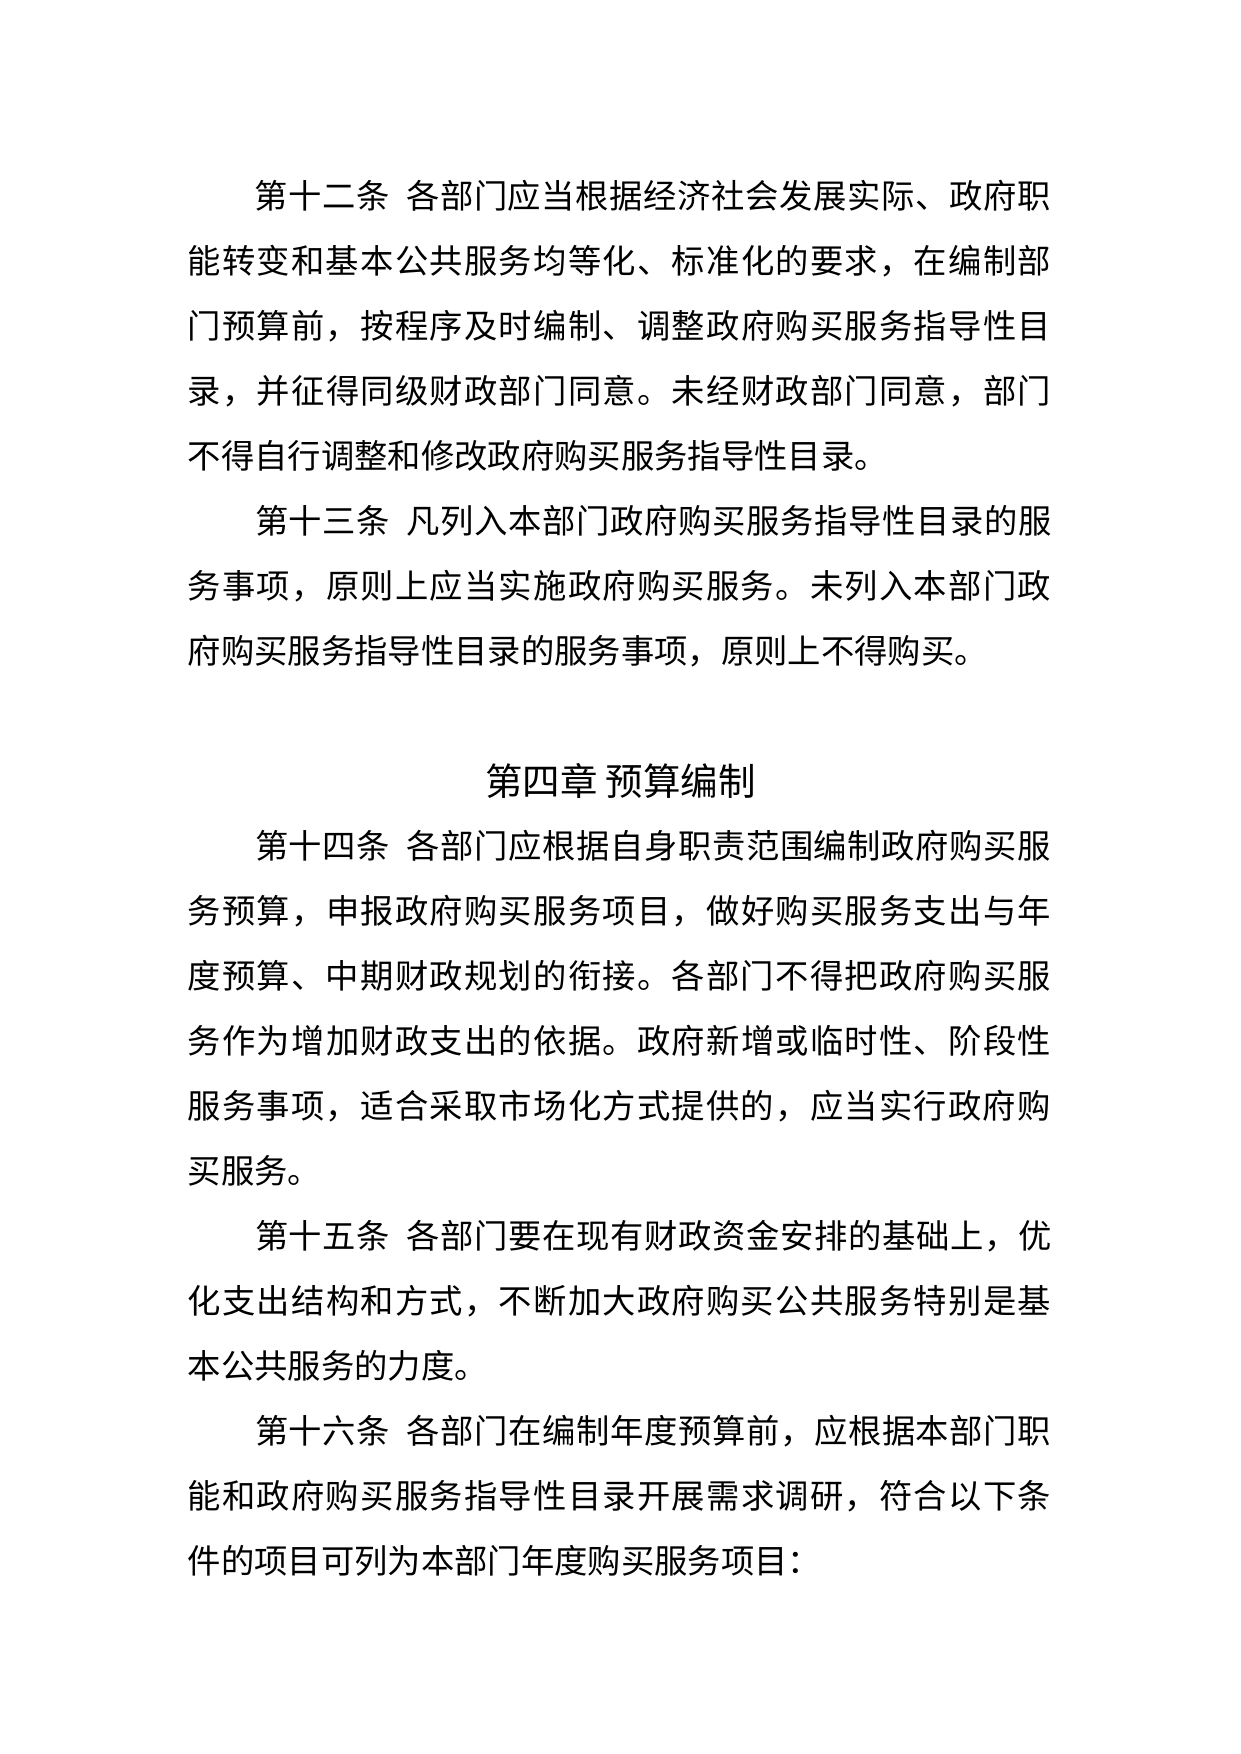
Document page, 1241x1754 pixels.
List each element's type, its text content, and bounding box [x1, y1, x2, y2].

text 第十三条 凡列入本部门政府购买服务指导性目录的服务事项，原则上应当实施政府购买服务。未列入本部门政府购买服务指导性目录的服务事项，原则上不得购买。 [187, 487, 1053, 682]
text 第十六条 各部门在编制年度预算前，应根据本部门职能和政府购买服务指导性目录开展需求调研，符合以下条件的项目可列为本部门年度购买服务项目： [187, 1397, 1053, 1592]
text 第十二条 各部门应当根据经济社会发展实际、政府职能转变和基本公共服务均等化、标准化的要求，在编制部门预算前，按程序及时编制、调整政府购买服务指导性目录，并征得同级财政部门同意。未经财政部门同意，部门不得自行调整和修改政府购买服务指导性目录。 [187, 162, 1053, 487]
text 第四章 预算编制 [187, 747, 1053, 812]
text 第十五条 各部门要在现有财政资金安排的基础上，优化支出结构和方式，不断加大政府购买公共服务特别是基本公共服务的力度。 [187, 1202, 1053, 1397]
text 第十四条 各部门应根据自身职责范围编制政府购买服务预算，申报政府购买服务项目，做好购买服务支出与年度预算、中期财政规划的衔接。各部门不得把政府购买服务作为增加财政支出的依据。政府新增或临时性、阶段性服务事项，适合采取市场化方式提供的，应当实行政府购买服务。 [187, 812, 1053, 1202]
